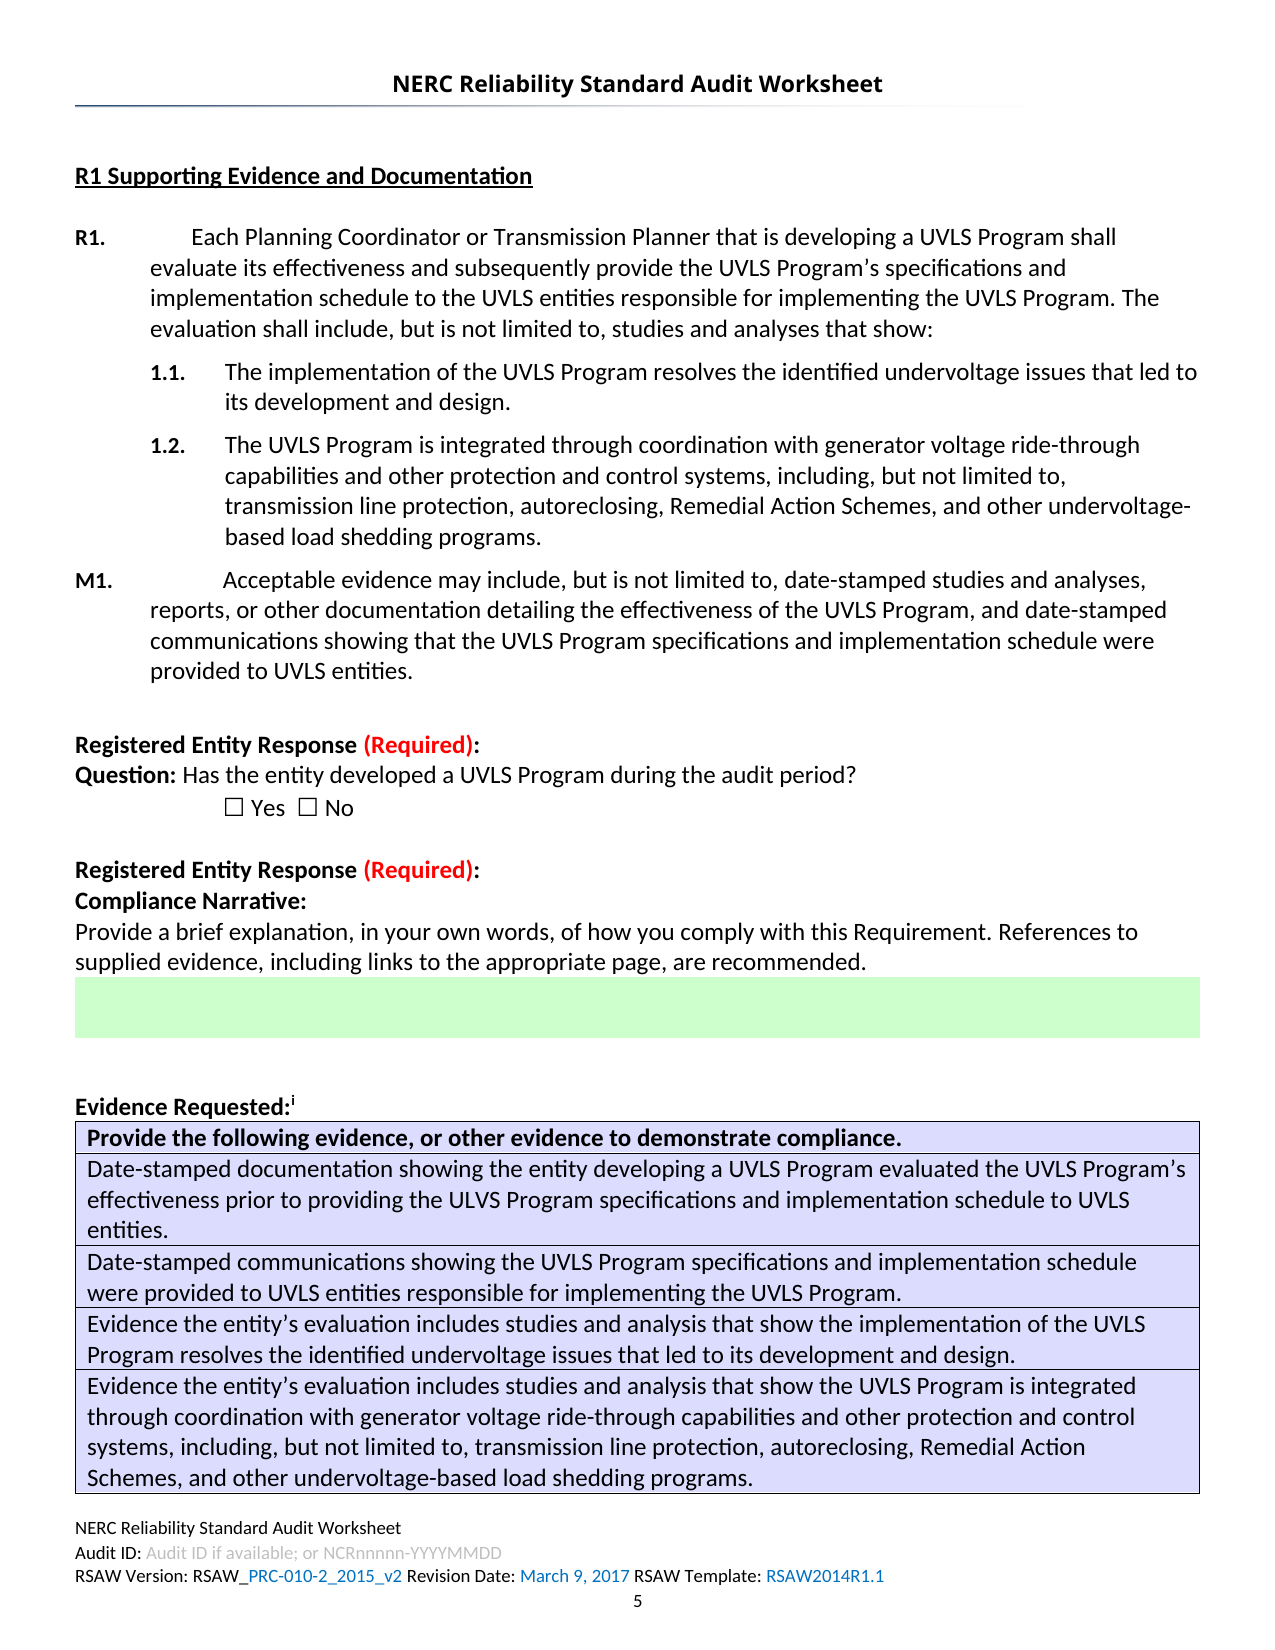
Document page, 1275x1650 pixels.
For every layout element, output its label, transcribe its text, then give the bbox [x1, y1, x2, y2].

text Compliance Narrative: [75, 885, 1200, 916]
table_cell Date-stamped documentation showing the entity developing a UVLS Program evaluated the UVLS Program’s effectiveness prior to providing the ULVS Program specifications and implementation schedule to UVLS entities. [76, 1154, 1199, 1245]
table_cell Date-stamped communications showing the UVLS Program specifications and implementation schedule were provided to UVLS entities responsible for implementing the UVLS Program. [76, 1246, 1199, 1307]
text Question: Has the entity developed a UVLS Program during the audit period? [75, 759, 1200, 790]
text Yes No [75, 790, 1200, 824]
text Each Planning Coordinator or Transmission Planner that is developing a UVLS Program shall evaluate its effectiveness and subsequently provide the UVLS Program’s specifications and implementation schedule to the UVLS entities responsible for implementing the UVLS Program. The evaluation shall include, but is not limited to, studies and analyses that show: [75, 221, 1200, 343]
text Acceptable evidence may include, but is not limited to, date-stamped studies and analyses, reports, or other documentation detailing the effectiveness of the UVLS Program, and date-stamped communications showing that the UVLS Program specifications and implementation schedule were provided to UVLS entities. [75, 564, 1200, 686]
text Registered Entity Response (Required): [75, 729, 1200, 759]
table_cell Evidence the entity’s evaluation includes studies and analysis that show the implementation of the UVLS Program resolves the identified undervoltage issues that led to its development and design. [76, 1308, 1199, 1369]
table_header Provide the following evidence, or other evidence to demonstrate compliance. [76, 1122, 1199, 1152]
text R1 Supporting Evidence and Documentation [75, 160, 1200, 191]
list The UVLS Program is integrated through coordination with generator voltage ride-through capabilities and other protection and control systems, including, but not limited to, transmission line protection, autoreclosing, Remedial Action Schemes, and other undervoltage-based load shedding programs. [150, 429, 1200, 551]
text Registered Entity Response (Required): [75, 855, 1200, 885]
picture [75, 105, 1052, 114]
table_cell Evidence the entity’s evaluation includes studies and analysis that show the UVLS Program is integrated through coordination with generator voltage ride-through capabilities and other protection and control systems, including, but not limited to, transmission line protection, autoreclosing, Remedial Action Schemes, and other undervoltage-based load shedding programs. [76, 1370, 1199, 1492]
text Evidence Requested: [75, 1093, 1200, 1121]
list The implementation of the UVLS Program resolves the identified undervoltage issues that led to its development and design. [150, 356, 1200, 417]
text Provide a brief explanation, in your own words, of how you comply with this Requirement. References to supplied evidence, including links to the appropriate page, are recommended. [75, 916, 1200, 977]
